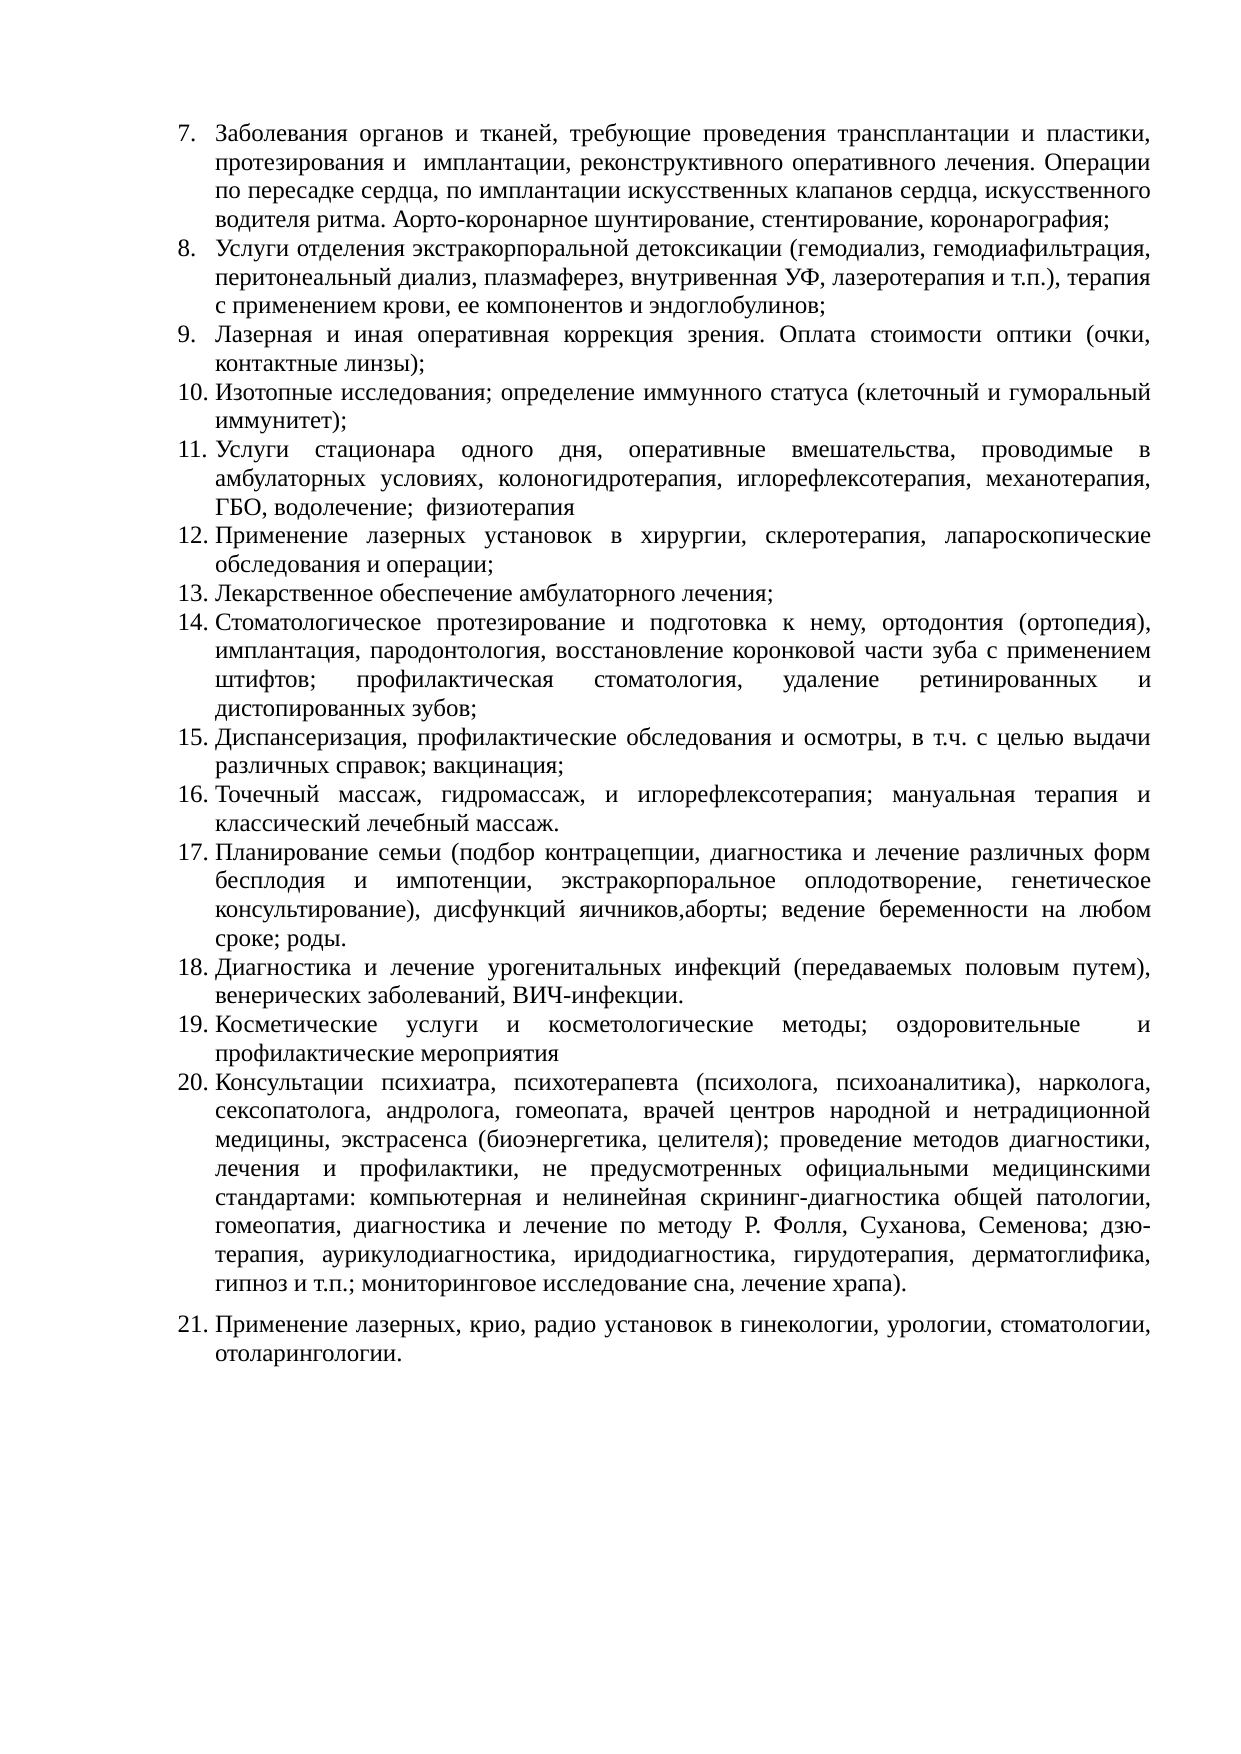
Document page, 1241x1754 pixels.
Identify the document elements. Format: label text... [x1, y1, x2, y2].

list Применение лазерных установок в хирургии, склеротерапия, лапароскопические обследования и операции; [177, 521, 1152, 578]
list Консультации психиатра, психотерапевта (психолога, психоаналитика), нарколога, сексопатолога, андролога, гомеопата, врачей центров народной и нетрадиционной медицины, экстрасенса (биоэнергетика, целителя); проведение методов диагностики, лечения и профилактики, не предусмотренных официальными медицинскими стандартами: компьютерная и нелинейная скрининг-диагностика общей патологии, гомеопатия, диагностика и лечение по методу Р. Фолля, Суханова, Семенова; дзю-терапия, аурикулодиагностика, иридодиагностика, гирудотерапия, дерматоглифика, гипноз и т.п.; мониторинговое исследование сна, лечение храпа). [177, 1067, 1152, 1297]
list Косметические услуги и косметологические методы; оздоровительные и профилактические мероприятия [177, 1009, 1152, 1067]
list Диспансеризация, профилактические обследования и осмотры, в т.ч. с целью выдачи различных справок; вакцинация; [177, 722, 1152, 779]
list Диагностика и лечение урогенитальных инфекций (передаваемых половым путем), венерических заболеваний, ВИЧ-инфекции. [177, 952, 1152, 1009]
list Услуги стационара одного дня, оперативные вмешательства, проводимые в амбулаторных условиях, колоногидротерапия, иглорефлексотерапия, механотерапия, ГБО, водолечение; физиотерапия [177, 434, 1152, 521]
list Стоматологическое протезирование и подготовка к нему, ортодонтия (ортопедия), имплантация, пародонтология, восстановление коронковой части зуба с применением штифтов; профилактическая стоматология, удаление ретинированных и дистопированных зубов; [177, 607, 1152, 722]
list Услуги отделения экстракорпоральной детоксикации (гемодиализ, гемодиафильтрация, перитонеальный диализ, плазмаферез, внутривенная УФ, лазеротерапия и т.п.), терапия с применением крови, ее компонентов и эндоглобулинов; [177, 233, 1152, 319]
list Заболевания органов и тканей, требующие проведения трансплантации и пластики, протезирования и имплантации, реконструктивного оперативного лечения. Операции по пересадке сердца, по имплантации искусственных клапанов сердца, искусственного водителя ритма. Аорто-коронарное шунтирование, стентирование, коронарография; [177, 118, 1152, 233]
list Лазерная и иная оперативная коррекция зрения. Оплата стоимости оптики (очки, контактные линзы); [177, 319, 1152, 377]
list Лекарственное обеспечение амбулаторного лечения; [177, 578, 1152, 607]
list Точечный массаж, гидромассаж, и иглорефлексотерапия; мануальная терапия и классический лечебный массаж. [177, 779, 1152, 837]
list Изотопные исследования; определение иммунного статуса (клеточный и гуморальный иммунитет); [177, 377, 1152, 434]
list Применение лазерных, крио, радио установок в гинекологии, урологии, стоматологии, отоларингологии. [177, 1309, 1152, 1367]
list Планирование семьи (подбор контрацепции, диагностика и лечение различных форм бесплодия и импотенции, экстракорпоральное оплодотворение, генетическое консультирование), дисфункций яичников,аборты; ведение беременности на любом сроке; роды. [177, 837, 1152, 952]
